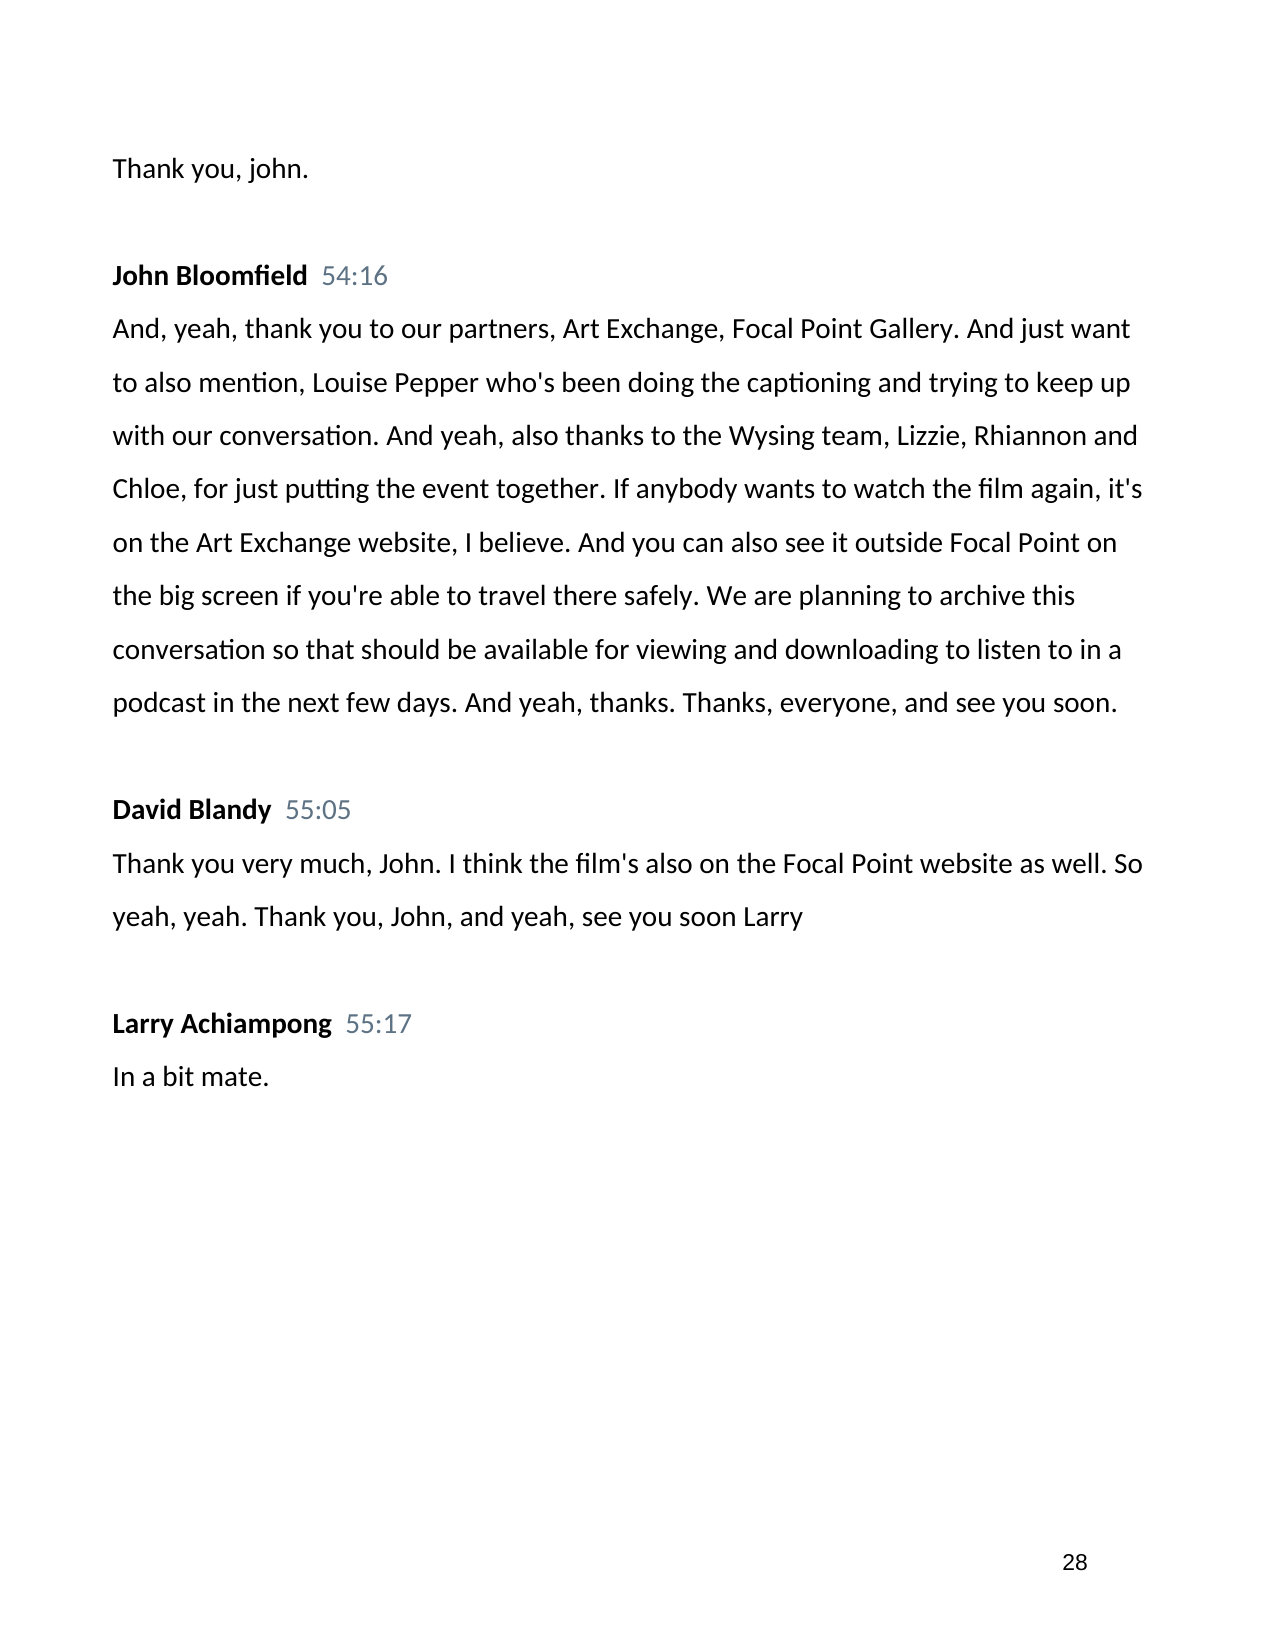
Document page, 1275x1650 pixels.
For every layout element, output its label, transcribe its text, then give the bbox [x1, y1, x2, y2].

text John Bloomfield 54:16 [112, 257, 1162, 292]
text Thank you, john. [112, 150, 1162, 186]
text And, yeah, thank you to our partners, Art Exchange, Focal Point Gallery. And just want to also mention, Louise Pepper who's been doing the captioning and trying to keep up with our conversation. And yeah, also thanks to the Wysing team, Lizzie, Rhiannon and Chloe, for just putting the event together. If anybody wants to watch the film again, it's on the Art Exchange website, I believe. And you can also see it outside Focal Point on the big screen if you're able to travel there safely. We are planning to archive this conversation so that should be available for viewing and downloading to listen to in a podcast in the next few days. And yeah, thanks. Thanks, everyone, and see you soon. [112, 310, 1162, 720]
text David Blandy 55:05 [112, 791, 1162, 827]
text Larry Achiampong 55:17 [112, 1005, 1162, 1041]
text In a bit mate. [112, 1058, 1162, 1094]
text Thank you very much, John. I think the film's also on the Focal Point website as well. So yeah, yeah. Thank you, John, and yeah, see you soon Larry [112, 845, 1162, 934]
